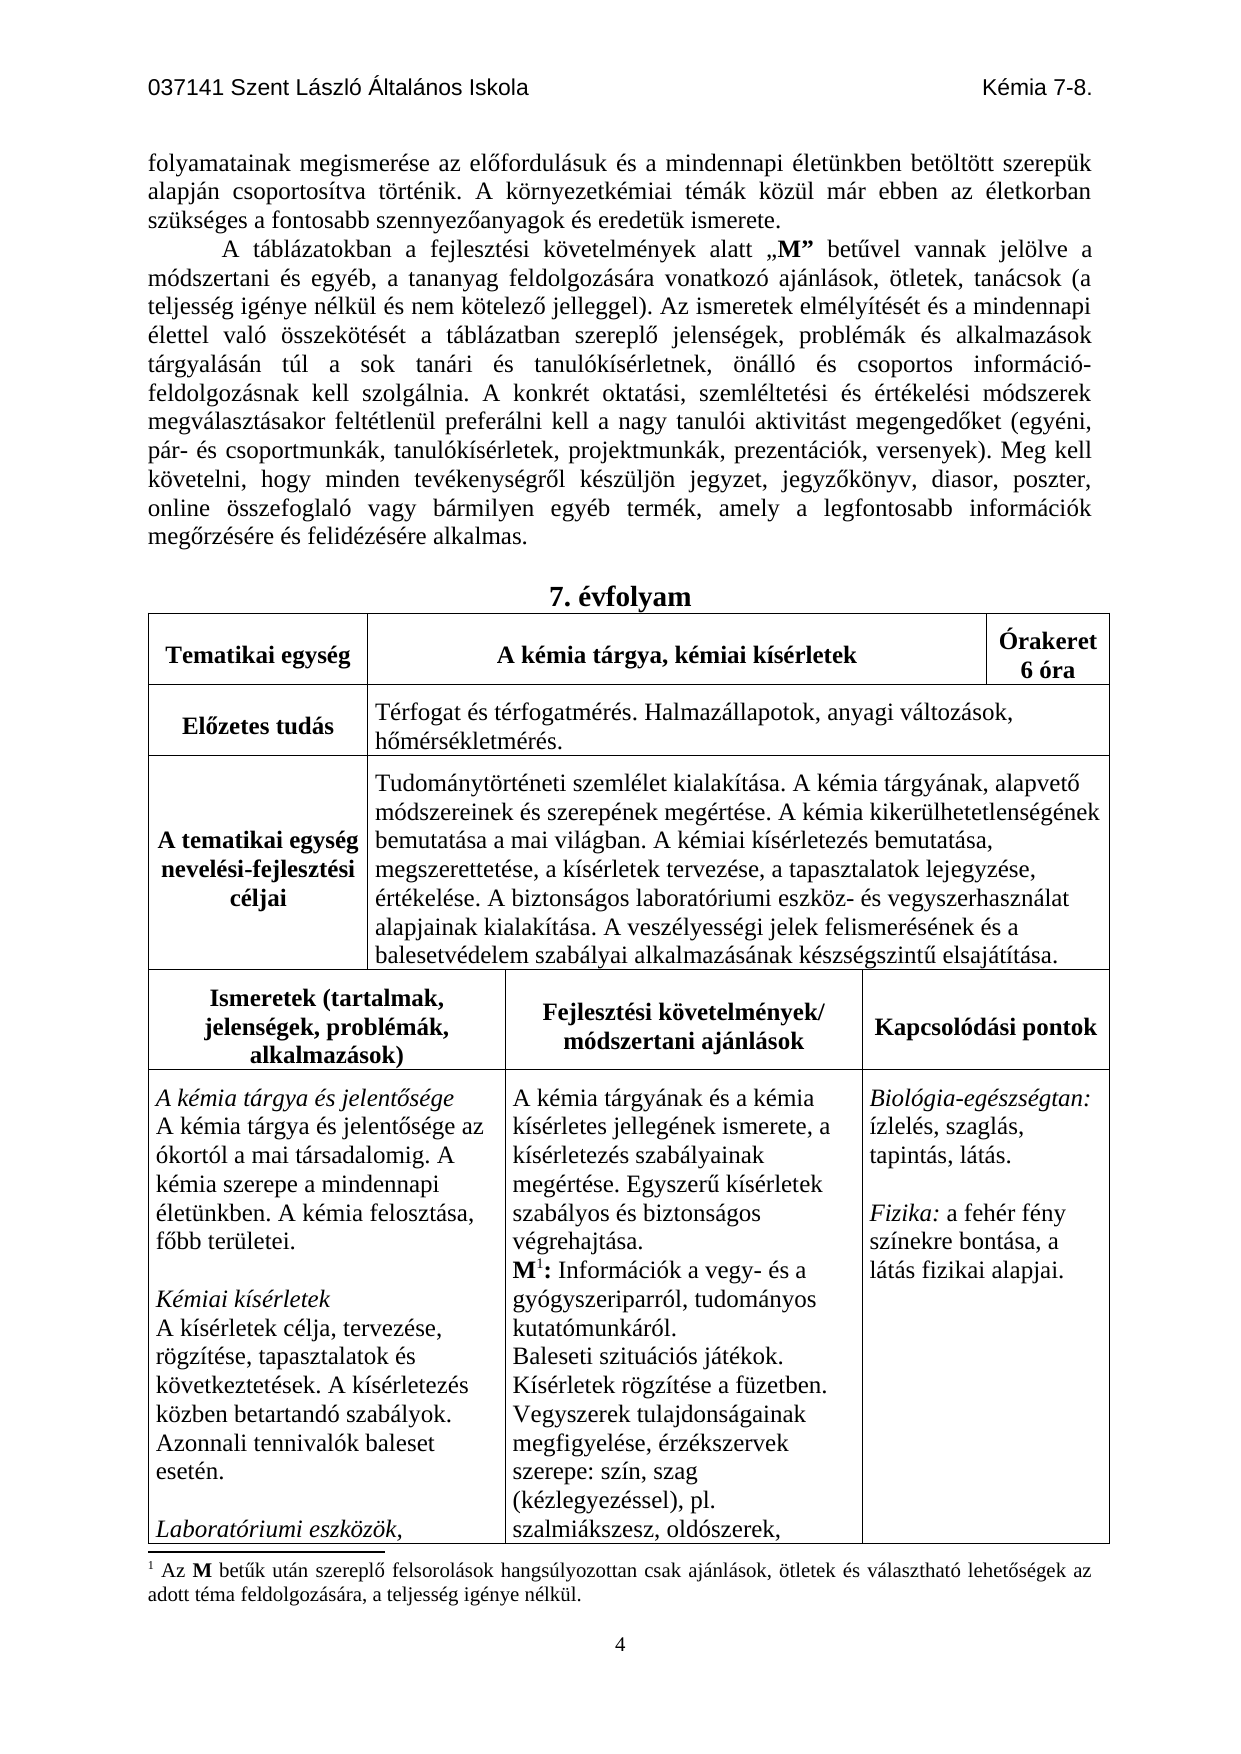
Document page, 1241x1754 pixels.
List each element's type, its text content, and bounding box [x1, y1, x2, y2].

text 7. évfolyam [148, 579, 1092, 612]
table_cell Térfogat és térfogatmérés. Halmazállapotok, anyagi változások, hőmérsékletmérés. [368, 685, 1109, 754]
table_header Órakeret 6 óra [987, 614, 1109, 683]
table_cell Előzetes tudás [149, 685, 367, 754]
table_header Tematikai egység [149, 614, 367, 683]
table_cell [149, 1070, 505, 1543]
table_cell Ismeretek (tartalmak, jelenségek, problémák, alkalmazások) [149, 970, 505, 1069]
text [148, 148, 1092, 234]
table_cell Tudománytörténeti szemlélet kialakítása. A kémia tárgyának, alapvető módszereinek és szerepének megértése. A kémia kikerülhetetlenségének bemutatása a mai világban. A kémiai kísérletezés bemutatása, megszerettetése, a kísérletek tervezése, a tapasztalatok lejegyzése, értékelése. A biztonságos laboratóriumi eszköz- és vegyszerhasználat alapjainak kialakítása. A veszélyességi jelek felismerésének és a balesetvédelem szabályai alkalmazásának készségszintű elsajátítása. [368, 756, 1109, 969]
text A táblázatokban a fejlesztési követelmények alatt „M” betűvel vannak jelölve a módszertani és egyéb, a tananyag feldolgozására vonatkozó ajánlások, ötletek, tanácsok (a teljesség igénye nélkül és nem kötelező jelleggel). Az ismeretek elmélyítését és a mindennapi élettel való összekötését a táblázatban szereplő jelenségek, problémák és alkalmazások tárgyalásán túl a sok tanári és tanulókísérletnek, önálló és csoportos információ-feldolgozásnak kell szolgálnia. A konkrét oktatási, szemléltetési és értékelési módszerek megválasztásakor feltétlenül preferálni kell a nagy tanulói aktivitást megengedőket (egyéni, pár- és csoportmunkák, tanulókísérletek, projektmunkák, prezentációk, versenyek). Meg kell követelni, hogy minden tevékenységről készüljön jegyzet, jegyzőkönyv, diasor, poszter, online összefoglaló vagy bármilyen egyéb termék, amely a legfontosabb információk megőrzésére és felidézésére alkalmas. [148, 234, 1092, 550]
table_header A kémia tárgya, kémiai kísérletek [368, 614, 986, 683]
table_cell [506, 1070, 862, 1543]
table_cell Fejlesztési követelmények/ módszertani ajánlások [506, 970, 862, 1069]
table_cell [863, 1070, 1109, 1543]
table_cell A tematikai egység nevelési-fejlesztési céljai [149, 756, 367, 969]
table_cell Kapcsolódási pontok [863, 970, 1109, 1069]
